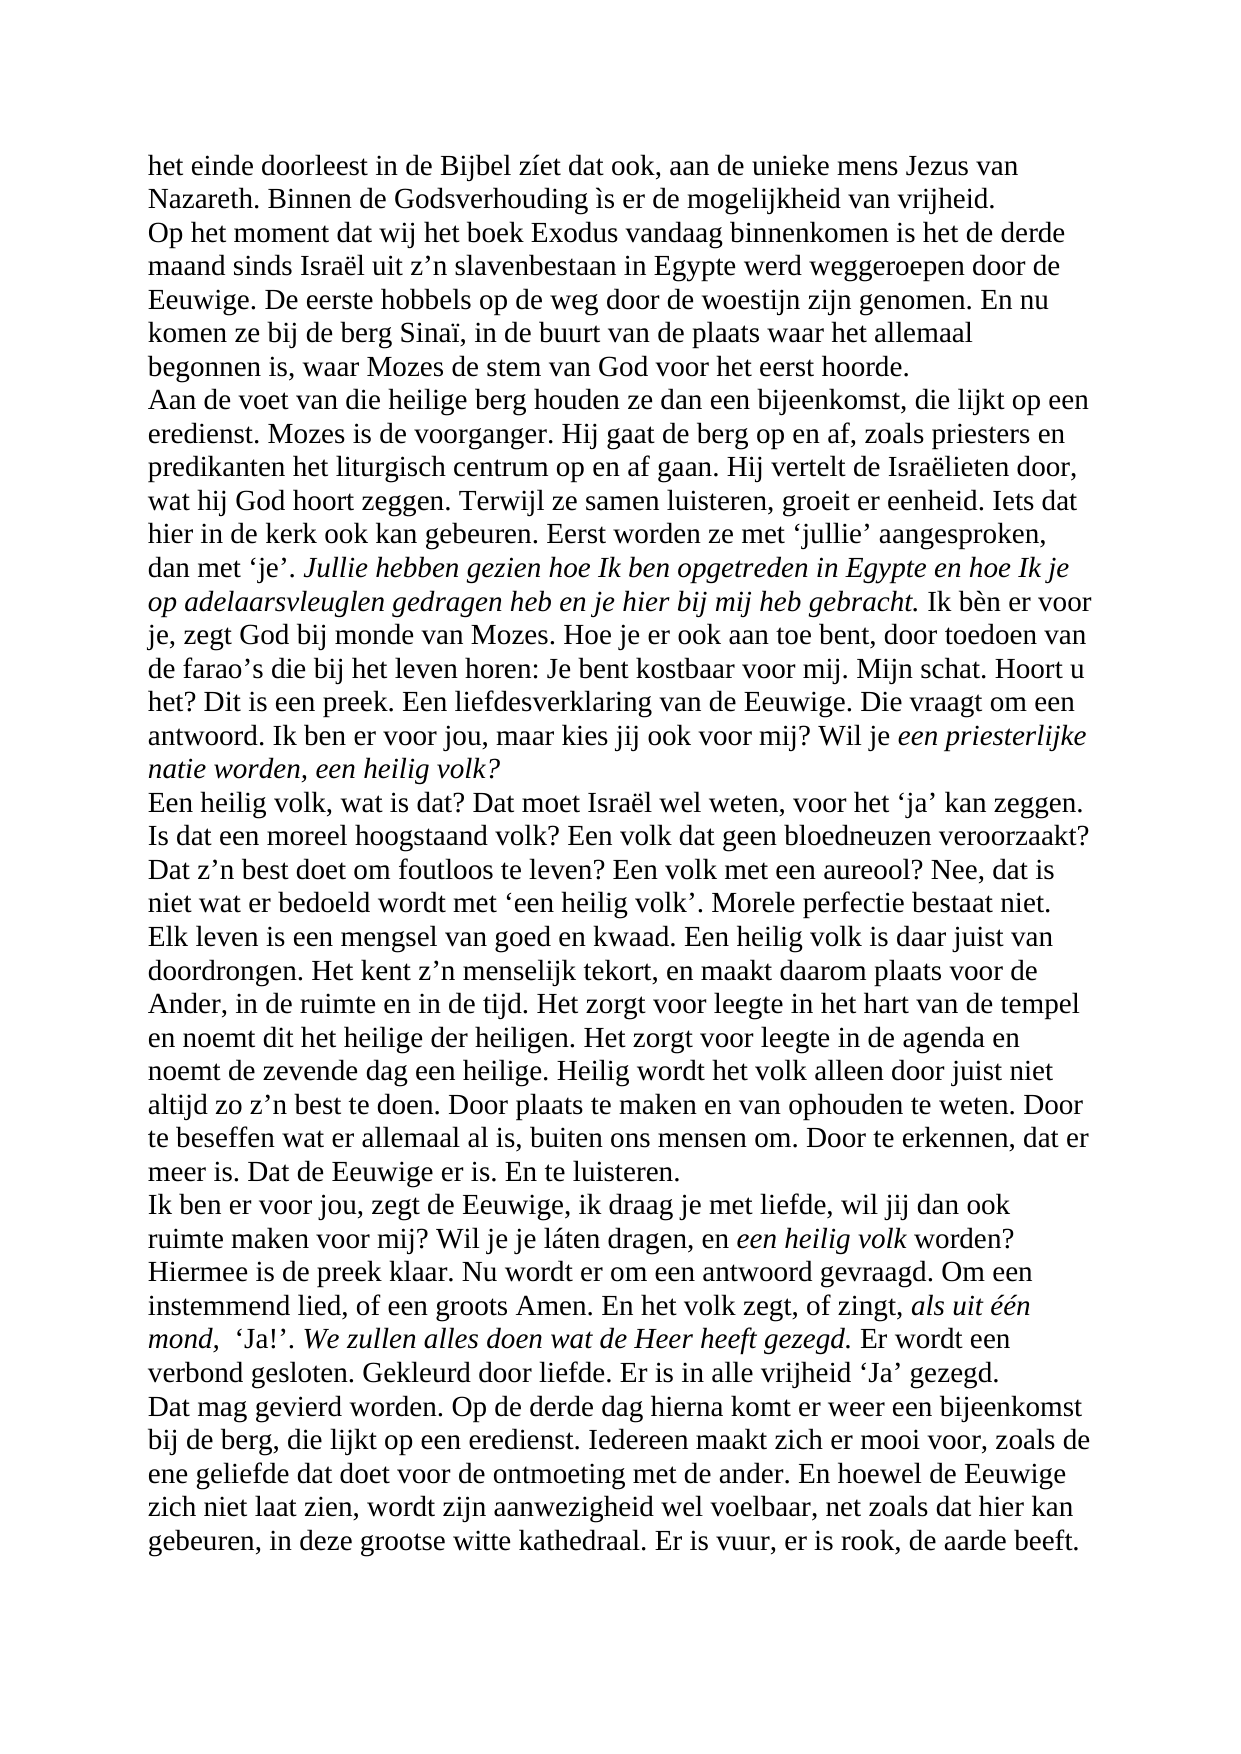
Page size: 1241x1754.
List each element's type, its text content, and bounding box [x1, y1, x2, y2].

text Aan de voet van die heilige berg houden ze dan een bijeenkomst, die lijkt op een eredienst. Mozes is de voorganger. Hij gaat de berg op en af, zoals priesters en predikanten het liturgisch centrum op en af gaan. Hij vertelt de Israëlieten door, wat hij God hoort zeggen. Terwijl ze samen luisteren, groeit er eenheid. Iets dat hier in de kerk ook kan gebeuren. Eerst worden ze met ‘jullie’ aangesproken, dan met ‘je’. Jullie hebben gezien hoe Ik ben opgetreden in Egypte en hoe Ik je op adelaarsvleuglen gedragen heb en je hier bij mij heb gebracht. Ik bèn er voor je, zegt God bij monde van Mozes. Hoe je er ook aan toe bent, door toedoen van de farao’s die bij het leven horen: Je bent kostbaar voor mij. Mijn schat. Hoort u het? Dit is een preek. Een liefdesverklaring van de Eeuwige. Die vraagt om een antwoord. Ik ben er voor jou, maar kies jij ook voor mij? Wil je een priesterlijke natie worden, een heilig volk? [148, 382, 1093, 785]
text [148, 1389, 1093, 1556]
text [148, 148, 1093, 215]
text Een heilig volk, wat is dat? Dat moet Israël wel weten, voor het ‘ja’ kan zeggen. Is dat een moreel hoogstaand volk? Een volk dat geen bloedneuzen veroorzaakt? Dat z’n best doet om foutloos te leven? Een volk met een aureool? Nee, dat is niet wat er bedoeld wordt met ‘een heilig volk’. Morele perfectie bestaat niet. Elk leven is een mengsel van goed en kwaad. Een heilig volk is daar juist van doordrongen. Het kent z’n menselijk tekort, en maakt daarom plaats voor de Ander, in de ruimte en in de tijd. Het zorgt voor leegte in het hart van de tempel en noemt dit het heilige der heiligen. Het zorgt voor leegte in de agenda en noemt de zevende dag een heilige. Heilig wordt het volk alleen door juist niet altijd zo z’n best te doen. Door plaats te maken en van ophouden te weten. Door te beseffen wat er allemaal al is, buiten ons mensen om. Door te erkennen, dat er meer is. Dat de Eeuwige er is. En te luisteren. [148, 785, 1093, 1187]
text Op het moment dat wij het boek Exodus vandaag binnenkomen is het de derde maand sinds Israël uit z’n slavenbestaan in Egypte werd weggeroepen door de Eeuwige. De eerste hobbels op de weg door de woestijn zijn genomen. En nu komen ze bij de berg Sinaï, in de buurt van de plaats waar het allemaal begonnen is, waar Mozes de stem van God voor het eerst hoorde. [148, 215, 1093, 382]
text Ik ben er voor jou, zegt de Eeuwige, ik draag je met liefde, wil jij dan ook ruimte maken voor mij? Wil je je láten dragen, en een heilig volk worden? Hiermee is de preek klaar. Nu wordt er om een antwoord gevraagd. Om een instemmend lied, of een groots Amen. En het volk zegt, of zingt, als uit één mond, ‘Ja!’. We zullen alles doen wat de Heer heeft gezegd. Er wordt een verbond gesloten. Gekleurd door liefde. Er is in alle vrijheid ‘Ja’ gezegd. [148, 1187, 1093, 1389]
